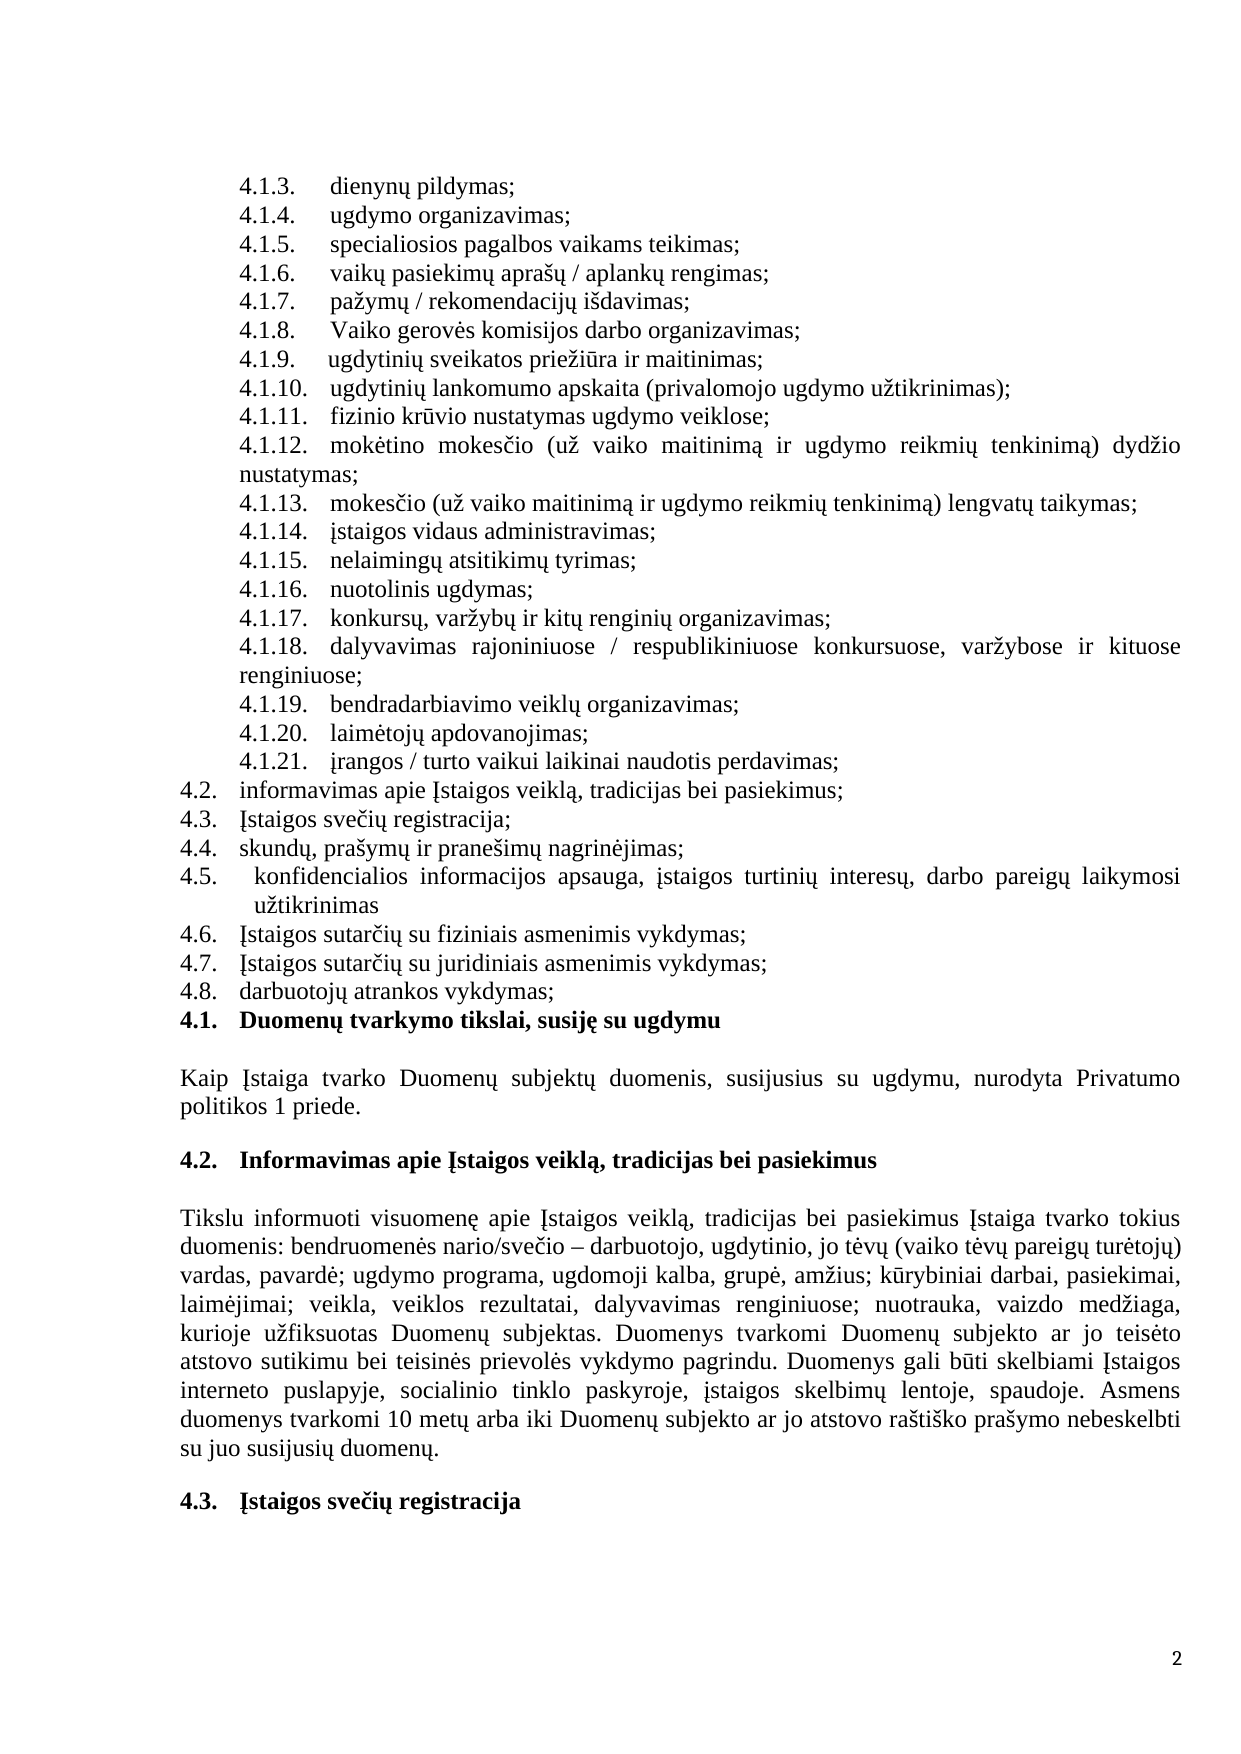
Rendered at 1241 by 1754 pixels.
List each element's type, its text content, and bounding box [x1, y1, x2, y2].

list mokesčio (už vaiko maitinimą ir ugdymo reikmių tenkinimą) lengvatų taikymas; [239, 488, 1182, 516]
text Kaip Įstaiga tvarko Duomenų subjektų duomenis, susijusius su ugdymu, nurodyta Privatumo politikos 1 priede. [180, 1063, 1182, 1120]
list ugdytinių lankomumo apskaita (privalomojo ugdymo užtikrinimas); [239, 373, 1182, 401]
list specialiosios pagalbos vaikams teikimas; [239, 229, 1182, 258]
list Įstaigos svečių registracija; [180, 804, 1182, 833]
list konfidencialios informacijos apsauga, įstaigos turtinių interesų, darbo pareigų laikymosi užtikrinimas [180, 861, 1182, 919]
list Duomenų tvarkymo tikslai, susiję su ugdymu [180, 1005, 1182, 1034]
list konkursų, varžybų ir kitų renginių organizavimas; [239, 603, 1182, 631]
list darbuotojų atrankos vykdymas; [180, 976, 1182, 1005]
list dienynų pildymas; [239, 171, 1182, 200]
list ugdymo organizavimas; [239, 200, 1182, 229]
list skundų, prašymų ir pranešimų nagrinėjimas; [180, 833, 1182, 861]
list nelaimingų atsitikimų tyrimas; [239, 545, 1182, 574]
list fizinio krūvio nustatymas ugdymo veiklose; [239, 401, 1182, 430]
list dalyvavimas rajoniniuose / respublikiniuose konkursuose, varžybose ir kituose renginiuose; [239, 631, 1182, 689]
list nuotolinis ugdymas; [239, 574, 1182, 603]
list mokėtino mokesčio (už vaiko maitinimą ir ugdymo reikmių tenkinimą) dydžio nustatymas; [239, 430, 1182, 488]
list Įstaigos svečių registracija [180, 1486, 1182, 1515]
list bendradarbiavimo veiklų organizavimas; [239, 689, 1182, 718]
list vaikų pasiekimų aprašų / aplankų rengimas; [239, 258, 1182, 286]
list Informavimas apie Įstaigos veiklą, tradicijas bei pasiekimus [180, 1145, 1182, 1174]
list pažymų / rekomendacijų išdavimas; [239, 286, 1182, 315]
list įrangos / turto vaikui laikinai naudotis perdavimas; [239, 746, 1182, 775]
list ugdytinių sveikatos priežiūra ir maitinimas; [239, 344, 1182, 373]
list įstaigos vidaus administravimas; [239, 516, 1182, 545]
list Įstaigos sutarčių su juridiniais asmenimis vykdymas; [180, 948, 1182, 976]
list informavimas apie Įstaigos veiklą, tradicijas bei pasiekimus; [180, 775, 1182, 804]
list Įstaigos sutarčių su fiziniais asmenimis vykdymas; [180, 919, 1182, 948]
text Tikslu informuoti visuomenę apie Įstaigos veiklą, tradicijas bei pasiekimus Įstaiga tvarko tokius duomenis: bendruomenės nario/svečio – darbuotojo, ugdytinio, jo tėvų (vaiko tėvų pareigų turėtojų) vardas, pavardė; ugdymo programa, ugdomoji kalba, grupė, amžius; kūrybiniai darbai, pasiekimai, laimėjimai; veikla, veiklos rezultatai, dalyvavimas renginiuose; nuotrauka, vaizdo medžiaga, kurioje užfiksuotas Duomenų subjektas. Duomenys tvarkomi Duomenų subjekto ar jo teisėto atstovo sutikimu bei teisinės prievolės vykdymo pagrindu. Duomenys gali būti skelbiami Įstaigos interneto puslapyje, socialinio tinklo paskyroje, įstaigos skelbimų lentoje, spaudoje. Asmens duomenys tvarkomi 10 metų arba iki Duomenų subjekto ar jo atstovo raštiško prašymo nebeskelbti su juo susijusių duomenų. [180, 1203, 1182, 1461]
list Vaiko gerovės komisijos darbo organizavimas; [239, 315, 1182, 344]
list laimėtojų apdovanojimas; [239, 718, 1182, 746]
